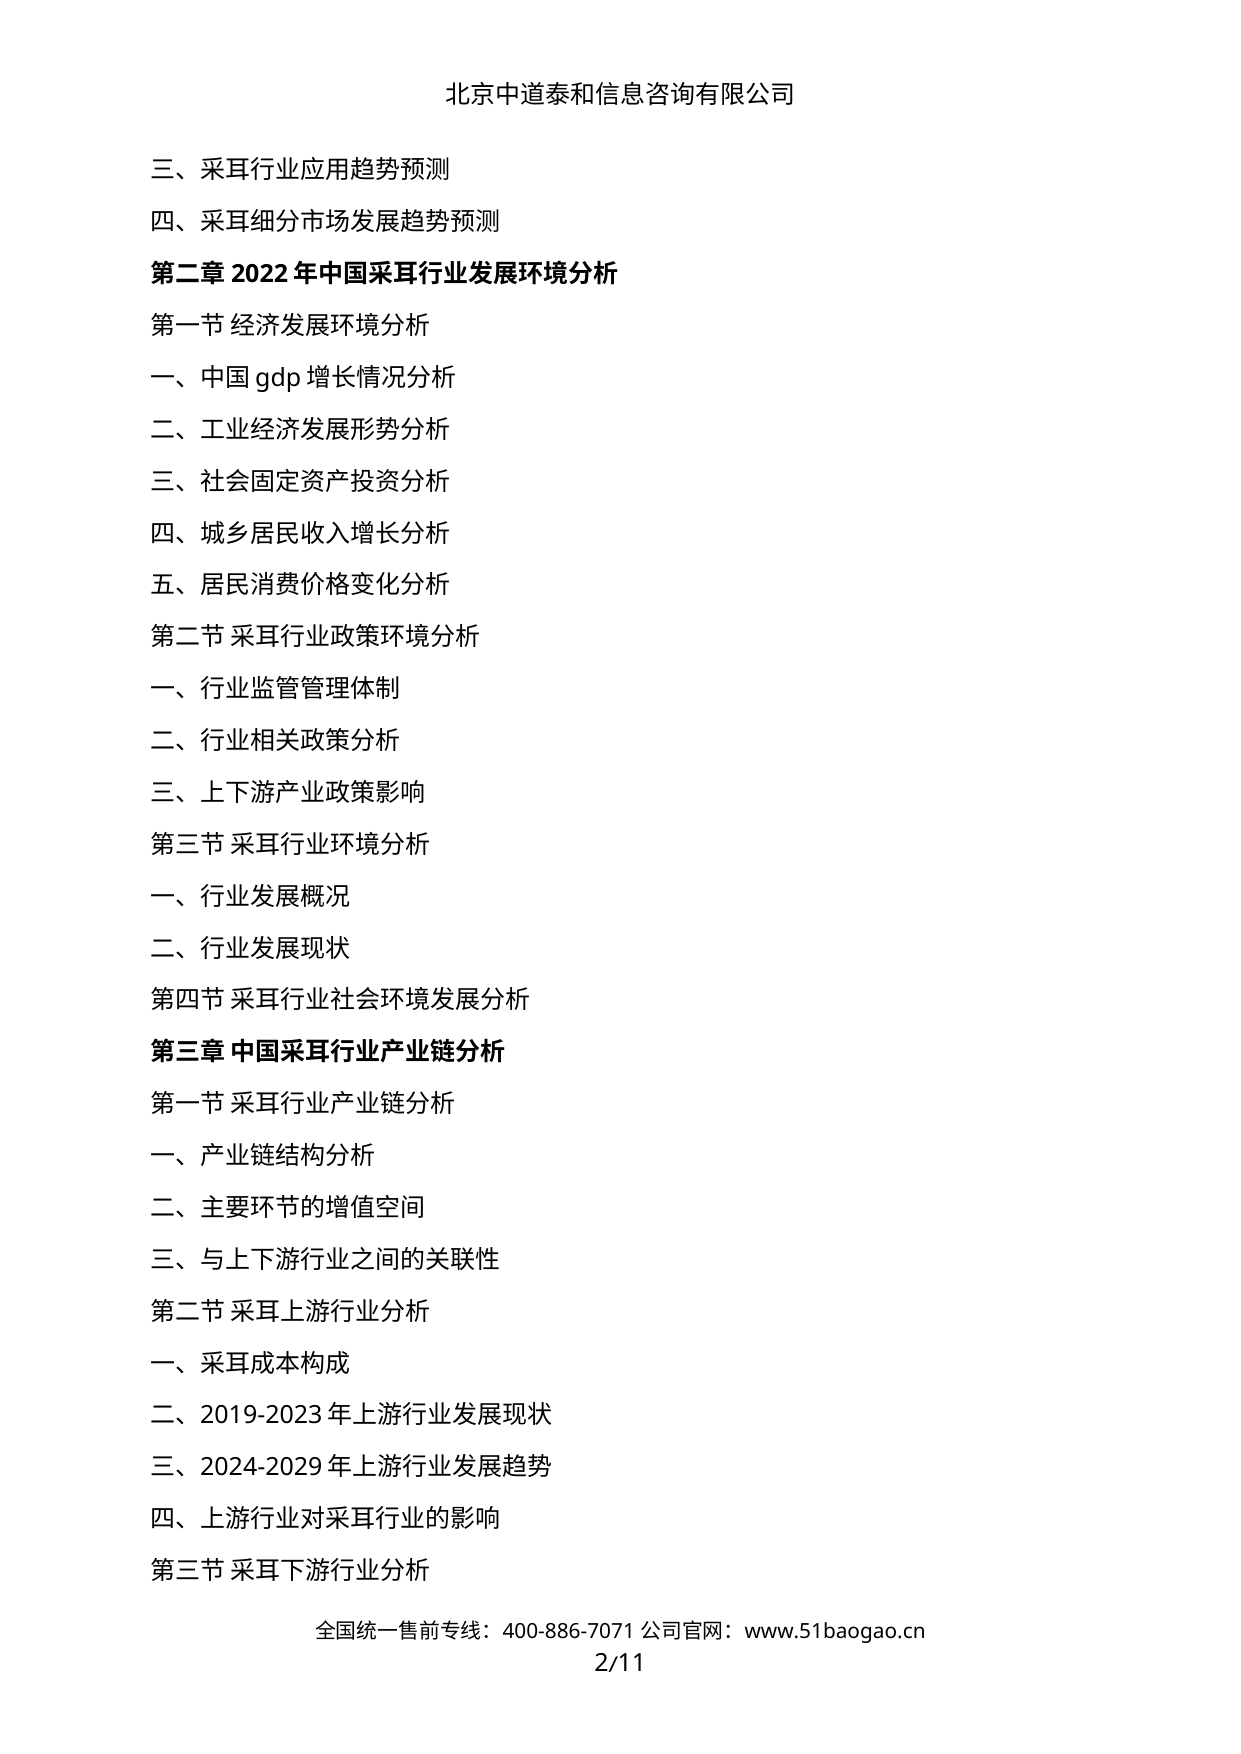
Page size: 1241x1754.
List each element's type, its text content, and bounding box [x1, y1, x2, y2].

text 二、行业发展现状 [150, 928, 1090, 964]
text 四、上游行业对采耳行业的影响 [150, 1499, 1090, 1535]
text 一、采耳成本构成 [150, 1343, 1090, 1379]
text 三、采耳行业应用趋势预测 [150, 150, 1090, 186]
text 二、工业经济发展形势分析 [150, 409, 1090, 446]
text 第三节 采耳行业环境分析 [150, 824, 1090, 861]
text 二、行业相关政策分析 [150, 721, 1090, 757]
text 第三章 中国采耳行业产业链分析 [150, 1032, 1090, 1068]
text 二、2019-2023年上游行业发展现状 [150, 1395, 1090, 1431]
text 第二节 采耳行业政策环境分析 [150, 617, 1090, 653]
text 三、社会固定资产投资分析 [150, 461, 1090, 497]
text 四、采耳细分市场发展趋势预测 [150, 202, 1090, 238]
text 一、行业发展概况 [150, 876, 1090, 912]
text 第一节 采耳行业产业链分析 [150, 1084, 1090, 1120]
text 第二节 采耳上游行业分析 [150, 1291, 1090, 1327]
text 一、中国gdp增长情况分析 [150, 357, 1090, 394]
text 三、与上下游行业之间的关联性 [150, 1239, 1090, 1276]
text 第二章 2022年中国采耳行业发展环境分析 [150, 254, 1090, 290]
text 三、2024-2029年上游行业发展趋势 [150, 1447, 1090, 1483]
text 四、城乡居民收入增长分析 [150, 513, 1090, 549]
text 二、主要环节的增值空间 [150, 1187, 1090, 1224]
text 第一节 经济发展环境分析 [150, 306, 1090, 342]
text 五、居民消费价格变化分析 [150, 565, 1090, 601]
text 一、产业链结构分析 [150, 1136, 1090, 1172]
text 三、上下游产业政策影响 [150, 772, 1090, 809]
text 一、行业监管管理体制 [150, 669, 1090, 705]
text 第三节 采耳下游行业分析 [150, 1551, 1090, 1587]
text 第四节 采耳行业社会环境发展分析 [150, 980, 1090, 1016]
